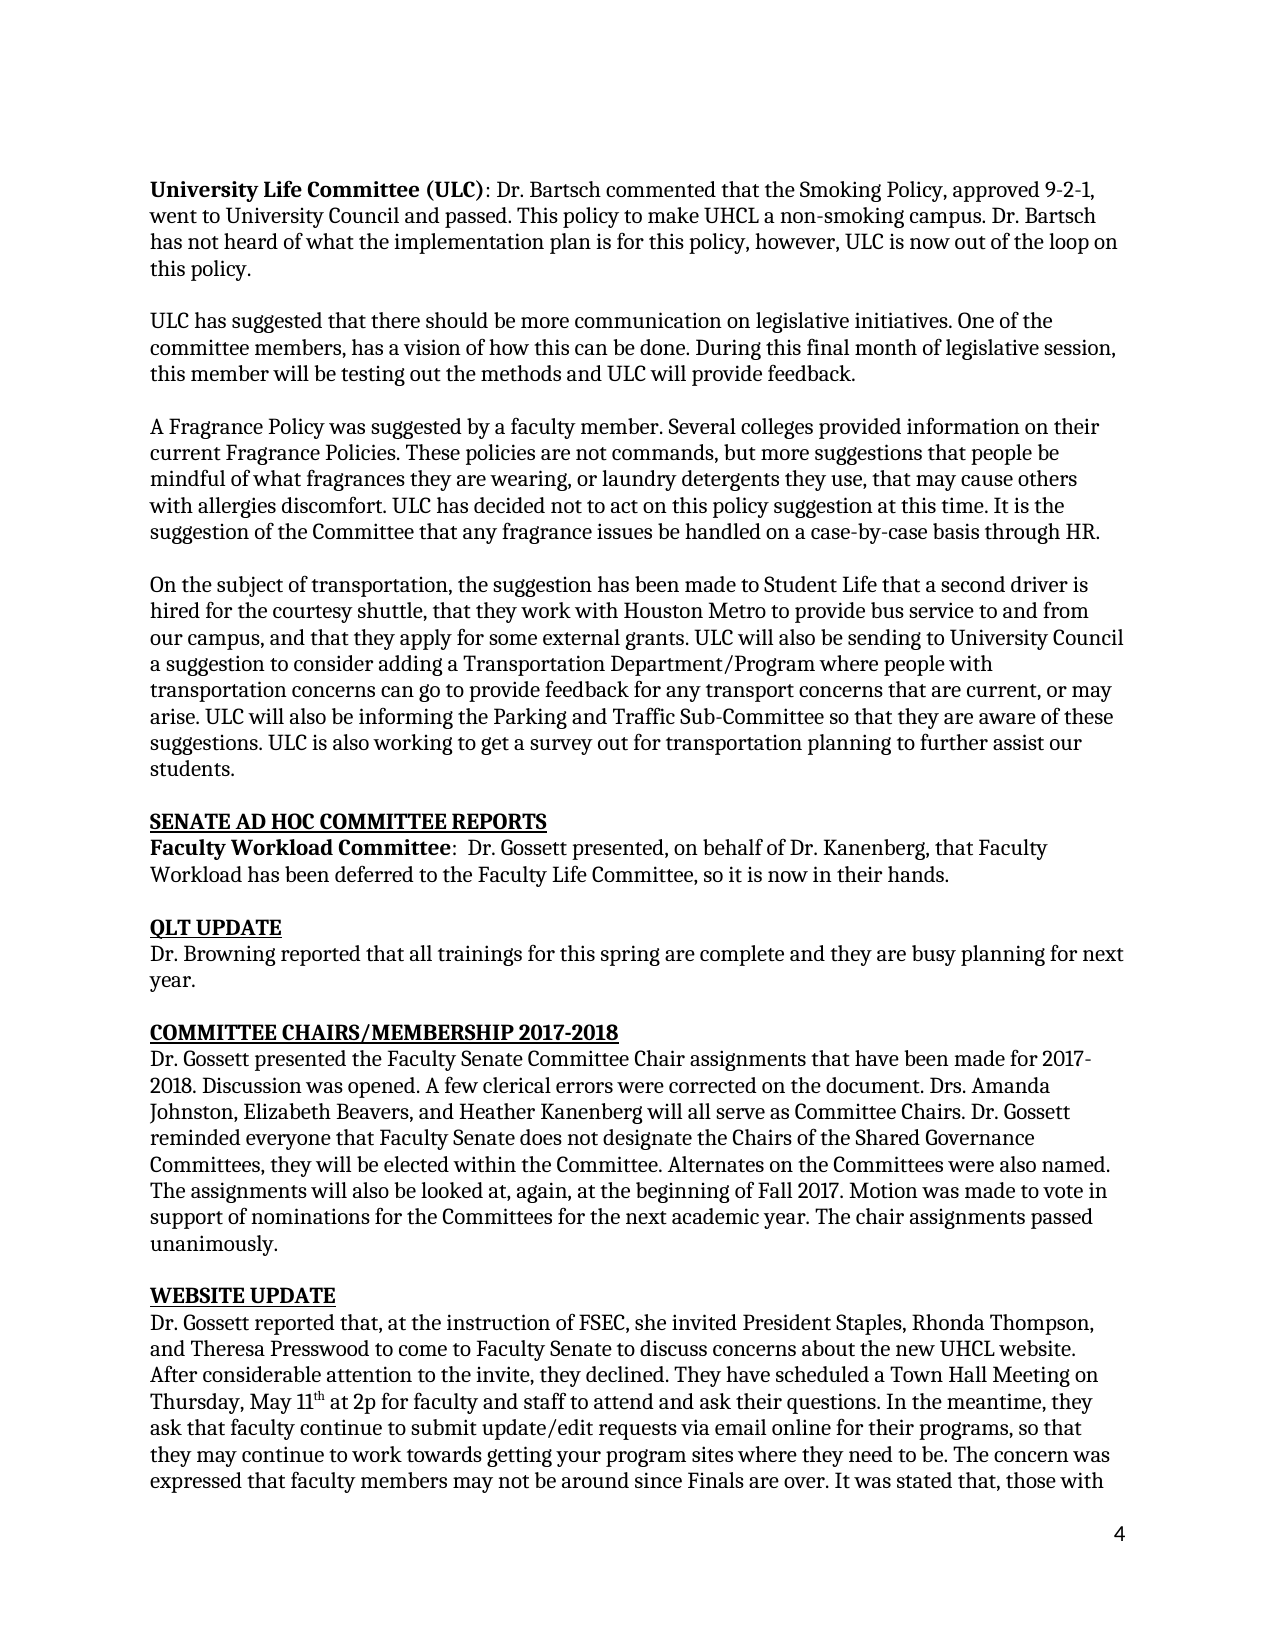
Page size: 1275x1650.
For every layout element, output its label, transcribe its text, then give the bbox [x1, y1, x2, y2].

text QLT UPDATE [150, 914, 1125, 941]
text SENATE AD HOC COMMITTEE REPORTS [150, 809, 1125, 835]
text Dr. Browning reported that all trainings for this spring are complete and they are busy planning for next year. [150, 941, 1125, 993]
text A Fragrance Policy was suggested by a faculty member. Several colleges provided information on their current Fragrance Policies. These policies are not commands, but more suggestions that people be mindful of what fragrances they are wearing, or laundry detergents they use, that may cause others with allergies discomfort. ULC has decided not to act on this policy suggestion at this time. It is the suggestion of the Committee that any fragrance issues be handled on a case-by-case basis through HR. [150, 413, 1125, 545]
text University Life Committee (ULC): Dr. Bartsch commented that the Smoking Policy, approved 9-2-1, went to University Council and passed. This policy to make UHCL a non-smoking campus. Dr. Bartsch has not heard of what the implementation plan is for this policy, however, ULC is now out of the loop on this policy. [150, 176, 1125, 282]
text Dr. Gossett presented the Faculty Senate Committee Chair assignments that have been made for 2017-2018. Discussion was opened. A few clerical errors were corrected on the document. Drs. Amanda Johnston, Elizabeth Beavers, and Heather Kanenberg will all serve as Committee Chairs. Dr. Gossett reminded everyone that Faculty Senate does not designate the Chairs of the Shared Governance Committees, they will be elected within the Committee. Alternates on the Committees were also named. The assignments will also be looked at, again, at the beginning of Fall 2017. Motion was made to vote in support of nominations for the Committees for the next academic year. The chair assignments passed unanimously. [150, 1046, 1125, 1257]
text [150, 1309, 1125, 1494]
text Faculty Workload Committee: Dr. Gossett presented, on behalf of Dr. Kanenberg, that Faculty Workload has been deferred to the Faculty Life Committee, so it is now in their hands. [150, 835, 1125, 888]
text COMMITTEE CHAIRS/MEMBERSHIP 2017-2018 [150, 1020, 1125, 1046]
text ULC has suggested that there should be more communication on legislative initiatives. One of the committee members, has a vision of how this can be done. During this final month of legislative session, this member will be testing out the methods and ULC will provide feedback. [150, 308, 1125, 387]
text On the subject of transportation, the suggestion has been made to Student Life that a second driver is hired for the courtesy shuttle, that they work with Houston Metro to provide bus service to and from our campus, and that they apply for some external grants. ULC will also be sending to University Council a suggestion to consider adding a Transportation Department/Program where people with transportation concerns can go to provide feedback for any transport concerns that are current, or may arise. ULC will also be informing the Parking and Traffic Sub-Committee so that they are aware of these suggestions. ULC is also working to get a survey out for transportation planning to further assist our students. [150, 572, 1125, 782]
text WEBSITE UPDATE [150, 1283, 1125, 1309]
